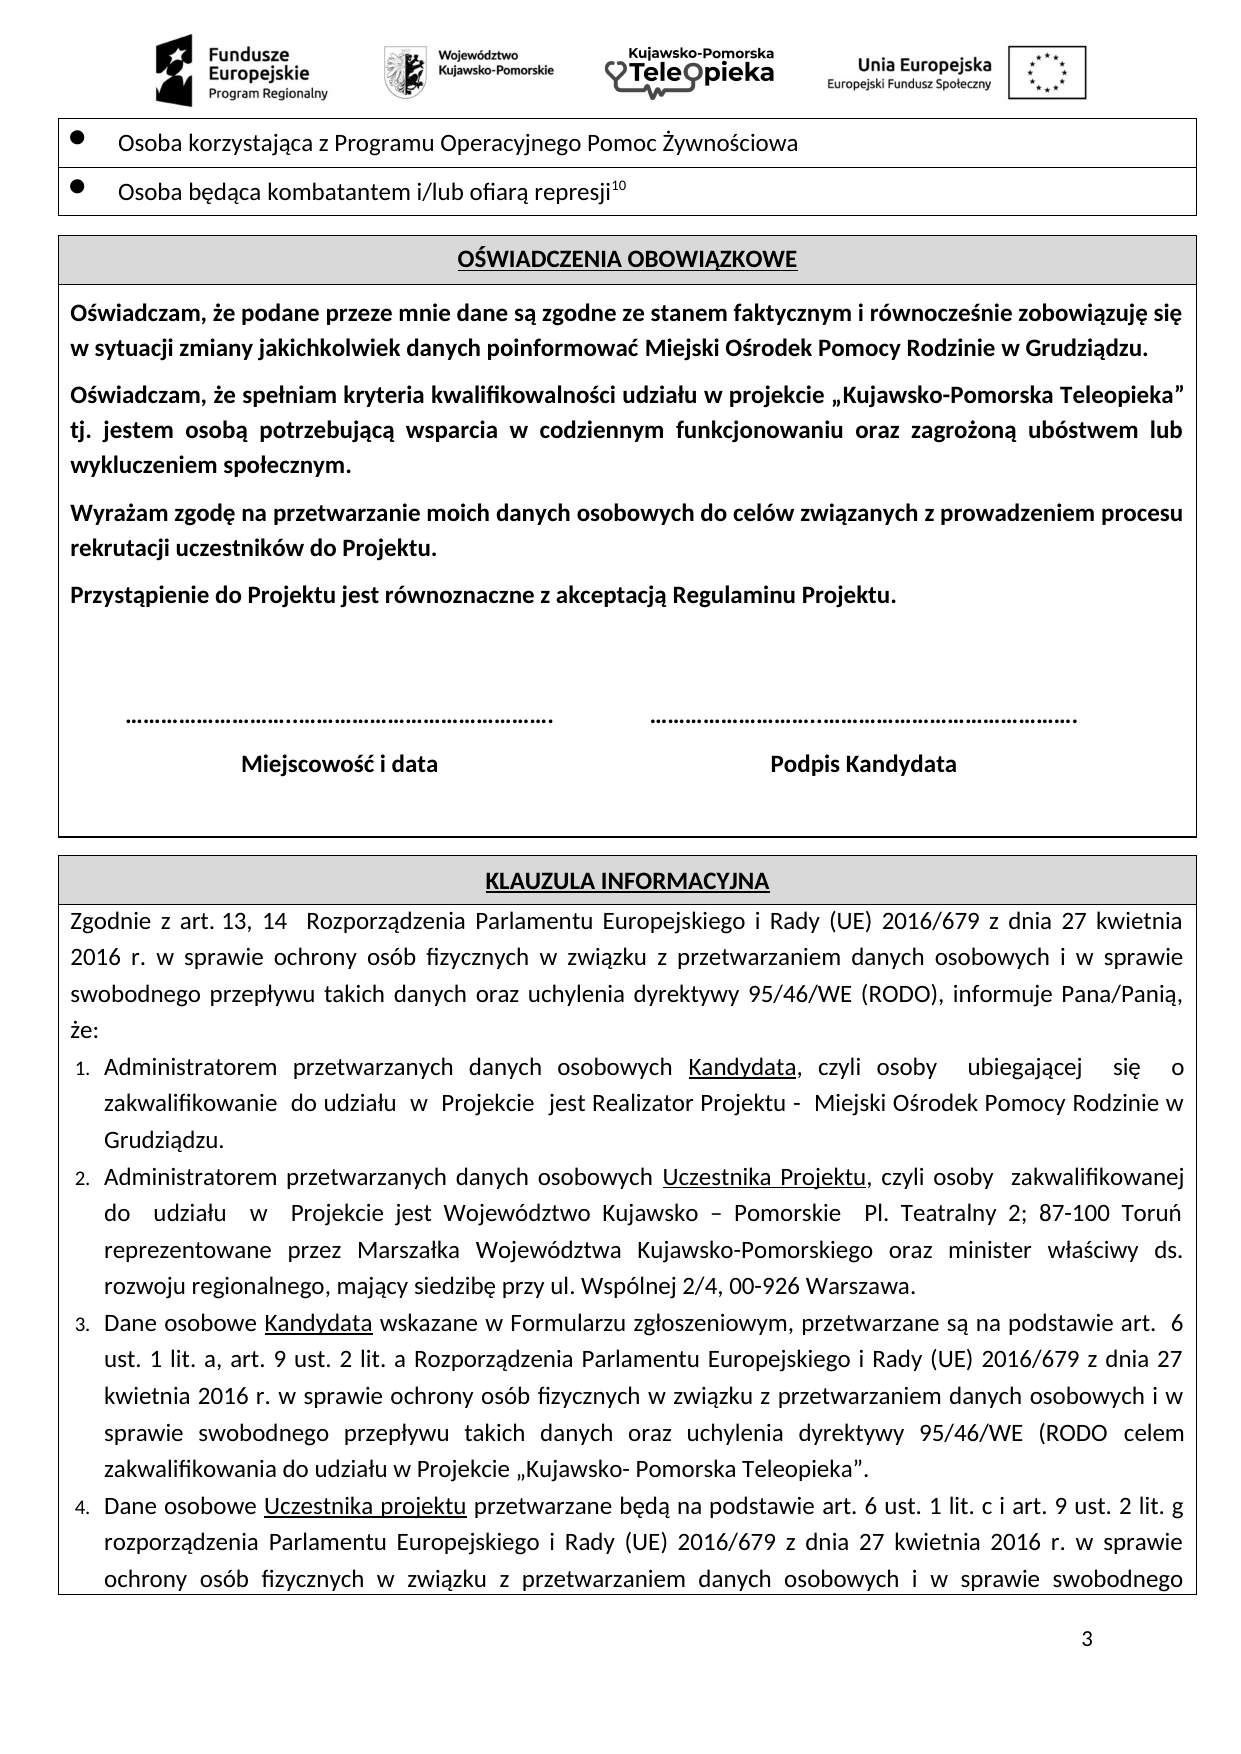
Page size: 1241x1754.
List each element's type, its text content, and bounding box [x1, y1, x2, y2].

table_header OŚWIADCZENIA OBOWIĄZKOWE [59, 236, 1196, 284]
table_cell Osoba będąca kombatantem i/lub ofiarą represji [107, 168, 1196, 215]
table_cell [59, 119, 107, 167]
table_cell Oświadczam, że podane przeze mnie dane są zgodne ze stanem faktycznym i równocześnie zobowiązuję się w sytuacji zmiany jakichkolwiek danych poinformować Miejski Ośrodek Pomocy Rodzinie w Grudziądzu. Oświadczam, że spełniam kryteria kwalifikowalności udziału w projekcie „Kujawsko-Pomorska Teleopieka” tj. jestem osobą potrzebującą wsparcia w codziennym funkcjonowaniu oraz zagrożoną ubóstwem lub wykluczeniem społecznym. Wyrażam zgodę na przetwarzanie moich danych osobowych do celów związanych z prowadzeniem procesu rekrutacji uczestników do Projektu. Przystąpienie do Projektu jest równoznaczne z akceptacją Regulaminu Projektu. [59, 285, 1196, 836]
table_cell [59, 905, 1196, 1593]
table_cell [59, 168, 107, 215]
picture [147, 29, 1093, 114]
table_cell Osoba korzystająca z Programu Operacyjnego Pomoc Żywnościowa [107, 119, 1196, 167]
table_header KLAUZULA INFORMACYJNA [59, 856, 1196, 904]
